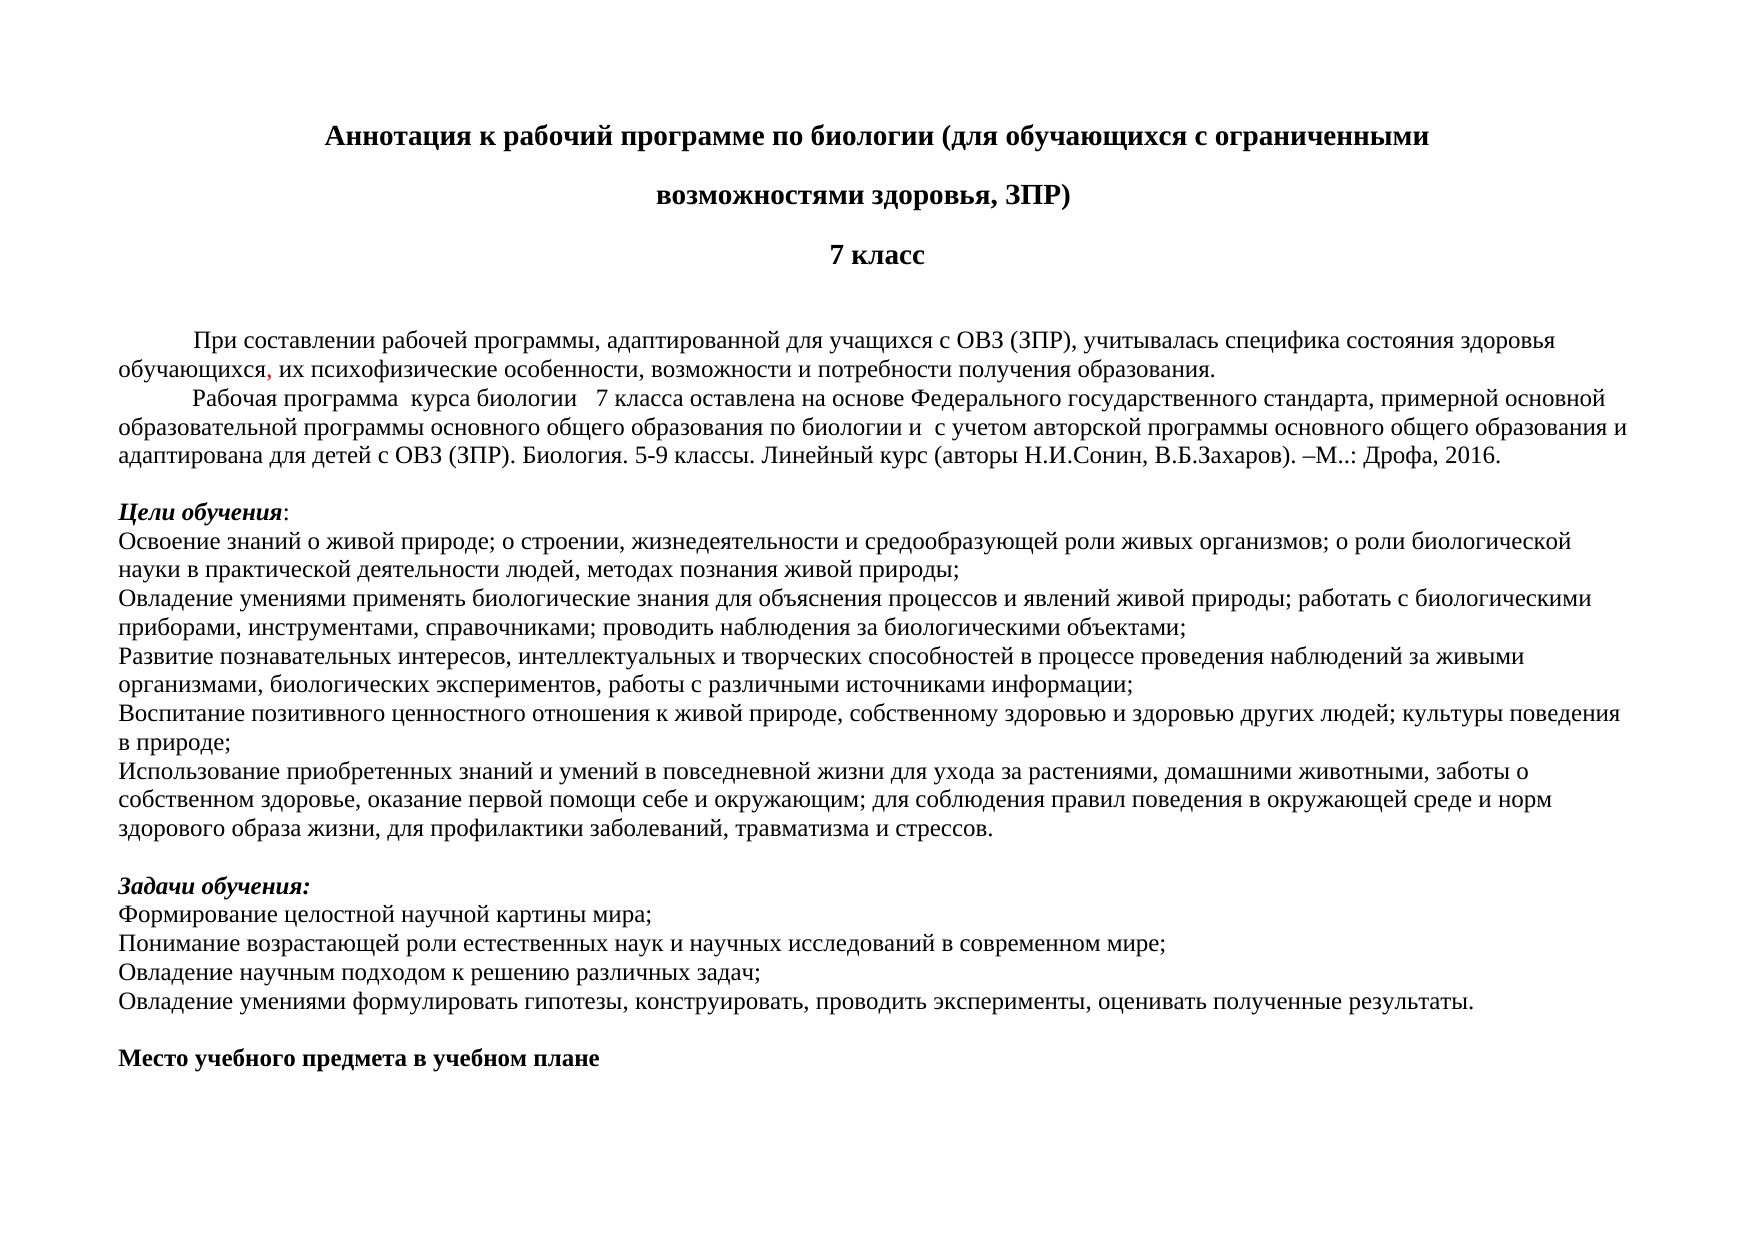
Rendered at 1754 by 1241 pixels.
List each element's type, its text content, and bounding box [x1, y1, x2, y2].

text Использование приобретенных знаний и умений в повседневной жизни для ухода за растениями, домашними животными, заботы о собственном здоровье, оказание первой помощи себе и окружающим; для соблюдения правил поведения в окружающей среде и норм здорового образа жизни, для профилактики заболеваний, травматизма и стрессов. [118, 756, 1636, 842]
text Рабочая программа курса биологии 7 класса оставлена на основе Федерального государственного стандарта, примерной основной образовательной программы основного общего образования по биологии и с учетом авторской программы основного общего образования и адаптирована для детей с ОВЗ (ЗПР). Биология. 5-9 классы. Линейный курс (авторы Н.И.Сонин, В.Б.Захаров). –М..: Дрофа, 2016. [118, 383, 1636, 469]
text Формирование целостной научной картины мира; [118, 899, 1636, 928]
text 7 класс [118, 237, 1636, 271]
text Воспитание позитивного ценностного отношения к живой природе, собственному здоровью и здоровью других людей; культуры поведения в природе; [118, 698, 1636, 756]
text Понимание возрастающей роли естественных наук и научных исследований в современном мире; [118, 928, 1636, 957]
text возможностями здоровья, ЗПР) [118, 177, 1636, 211]
text Овладение умениями применять биологические знания для объяснения процессов и явлений живой природы; работать с биологическими приборами, инструментами, справочниками; проводить наблюдения за биологическими объектами; [118, 583, 1636, 641]
text Место учебного предмета в учебном плане [118, 1043, 1636, 1072]
text Овладение научным подходом к решению различных задач; [118, 957, 1636, 986]
text Освоение знаний о живой природе; о строении, жизнедеятельности и средообразующей роли живых организмов; о роли биологической науки в практической деятельности людей, методах познания живой природы; [118, 526, 1636, 583]
text Овладение умениями формулировать гипотезы, конструировать, проводить эксперименты, оценивать полученные результаты. [118, 986, 1636, 1014]
text Задачи обучения: [118, 871, 1636, 899]
text Цели обучения: [118, 497, 1636, 526]
text При составлении рабочей программы, адаптированной для учащихся с ОВЗ (ЗПР), учитывалась специфика состояния здоровья обучающихся, их психофизические особенности, возможности и потребности получения образования. [118, 325, 1636, 383]
text Аннотация к рабочий программе по биологии (для обучающихся с ограниченными [118, 118, 1636, 152]
text Развитие познавательных интересов, интеллектуальных и творческих способностей в процессе проведения наблюдений за живыми организмами, биологических экспериментов, работы с различными источниками информации; [118, 641, 1636, 698]
